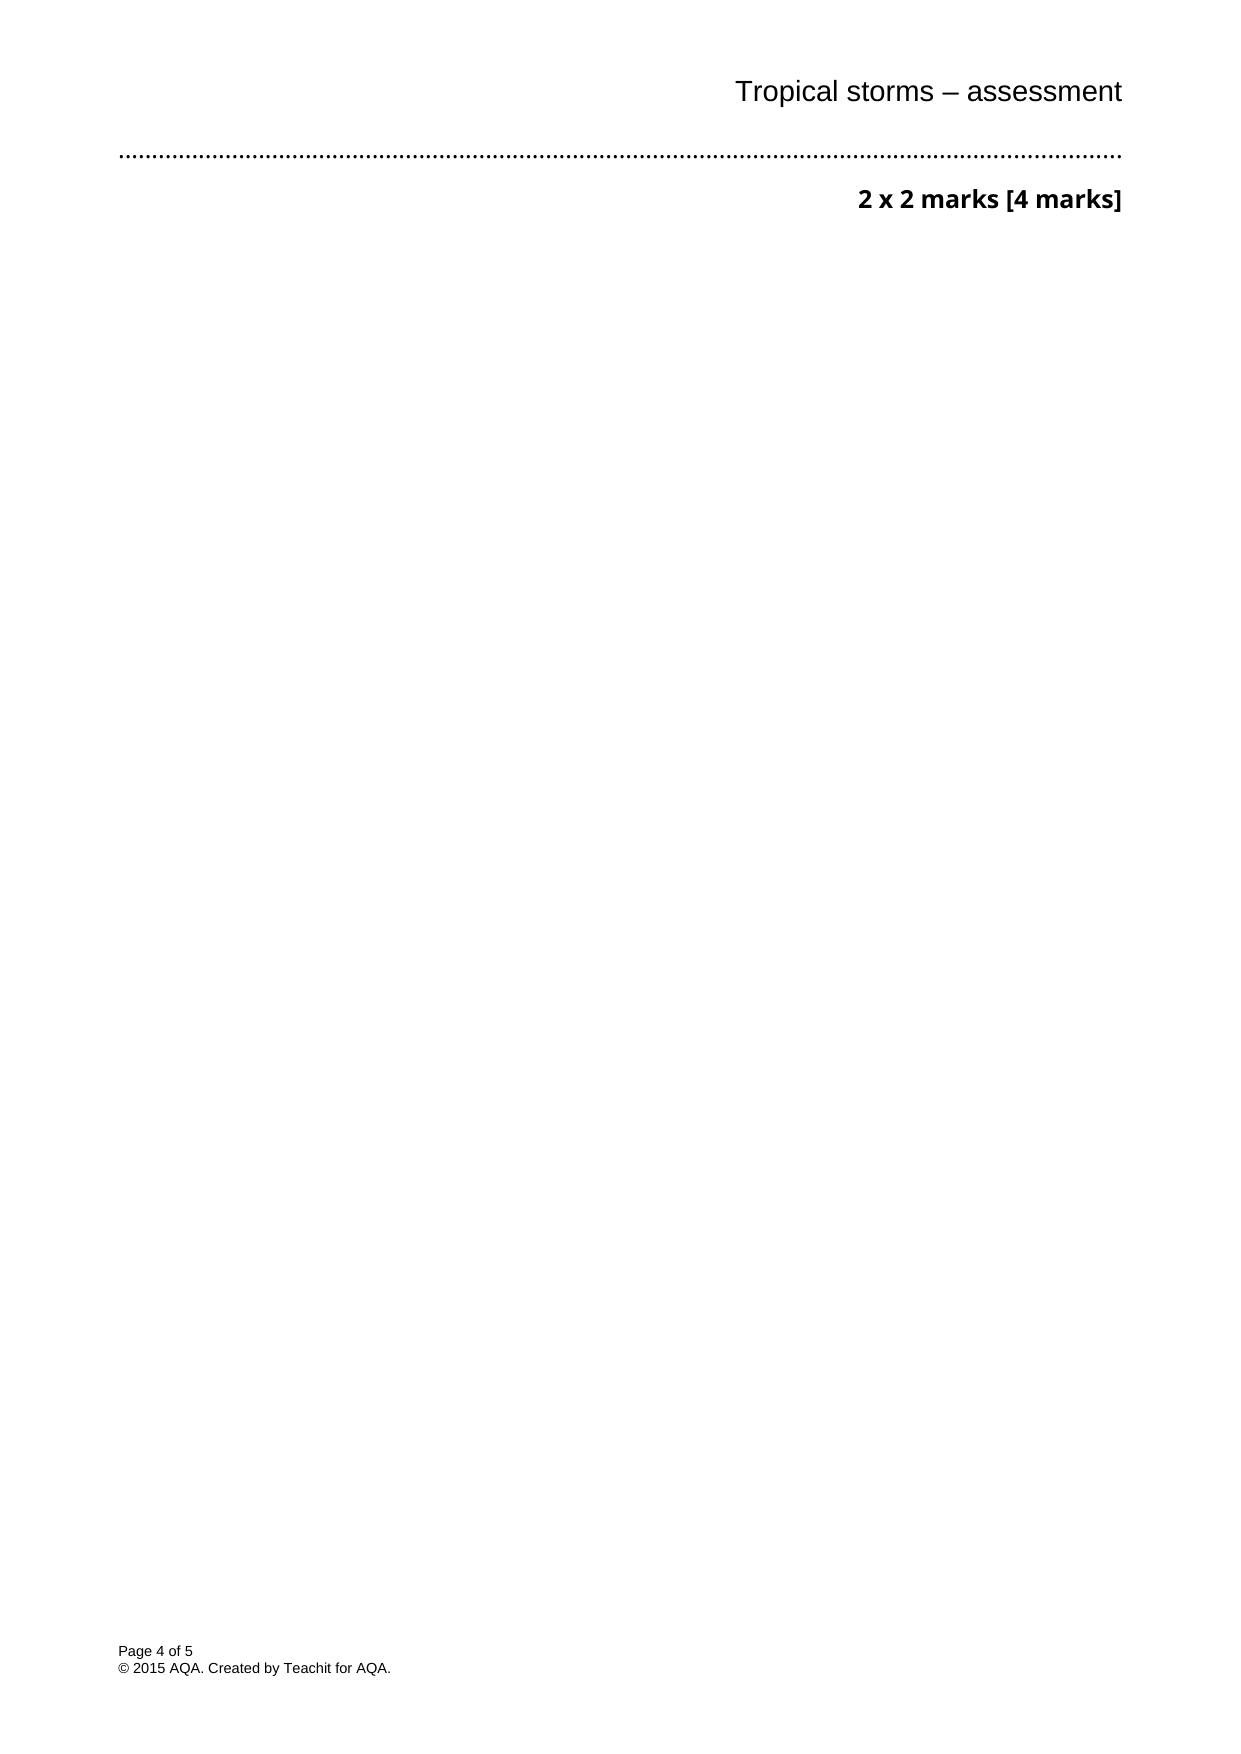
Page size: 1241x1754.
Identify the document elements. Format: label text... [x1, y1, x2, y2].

text 2 x 2 marks [4 marks] [118, 182, 1122, 216]
